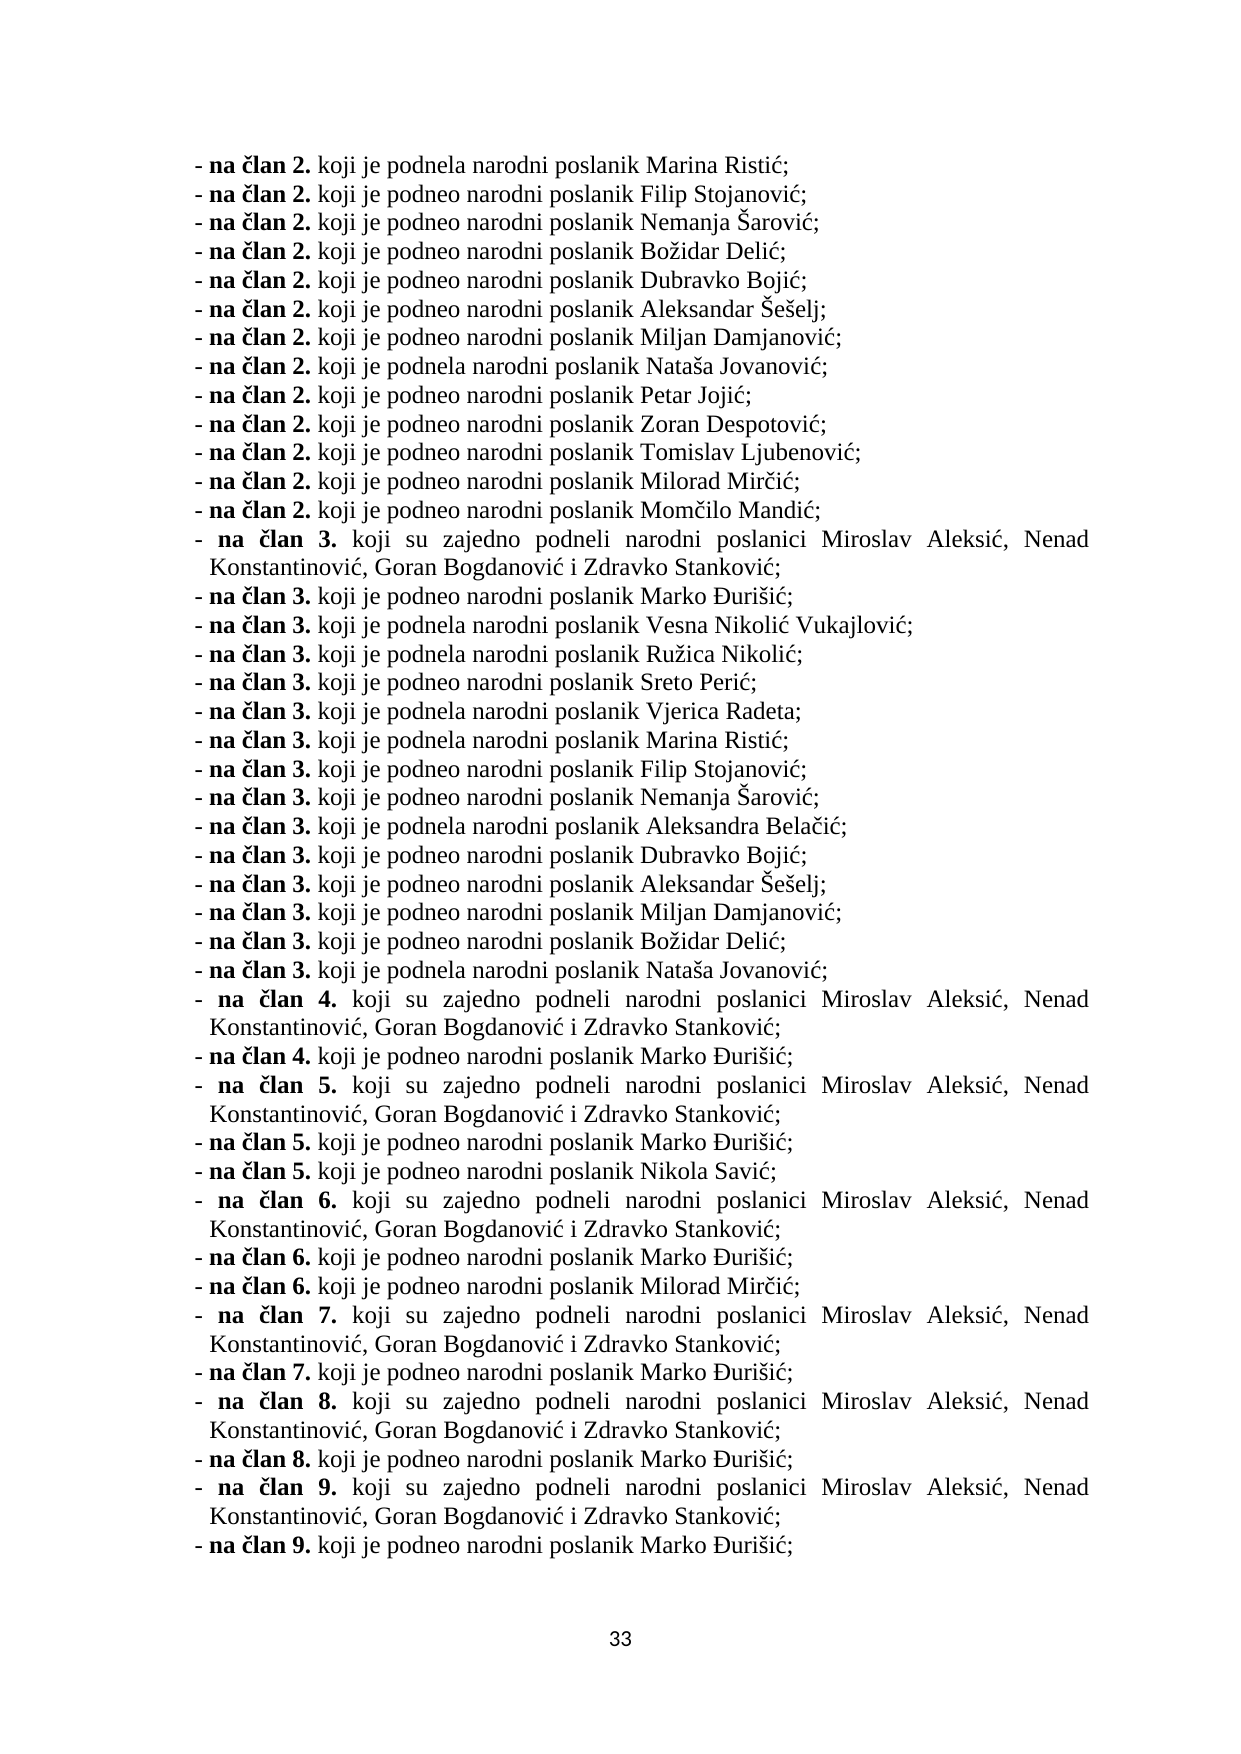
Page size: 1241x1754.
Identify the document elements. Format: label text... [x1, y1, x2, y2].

text - na član 4. koji je podneo narodni poslanik Marko Đurišić; [150, 1041, 1090, 1070]
text - na član 6. koji je podneo narodni poslanik Milorad Mirčić; [150, 1271, 1090, 1300]
text - na član 8. koji su zajedno podneli narodni poslanici Miroslav Aleksić, Nenad Konstantinović, Goran Bogdanović i Zdravko Stanković; [194, 1386, 1090, 1444]
text - na član 9. koji je podneo narodni poslanik Marko Đurišić; [150, 1530, 1090, 1559]
text - na član 3. koji je podnela narodni poslanik Vesna Nikolić Vukajlović; [150, 610, 1090, 639]
text - na član 3. koji je podneo narodni poslanik Aleksandar Šešelj; [150, 869, 1090, 897]
text - na član 2. koji je podneo narodni poslanik Miljan Damjanović; [150, 322, 1090, 351]
text - na član 3. koji je podnela narodni poslanik Marina Ristić; [150, 725, 1090, 754]
text - na član 5. koji je podneo narodni poslanik Marko Đurišić; [150, 1127, 1090, 1156]
text - na član 3. koji je podnela narodni poslanik Ružica Nikolić; [150, 639, 1090, 667]
text - na član 2. koji je podneo narodni poslanik Nemanja Šarović; [150, 207, 1090, 236]
text - na član 9. koji su zajedno podneli narodni poslanici Miroslav Aleksić, Nenad Konstantinović, Goran Bogdanović i Zdravko Stanković; [194, 1472, 1090, 1530]
text - na član 3. koji je podneo narodni poslanik Božidar Delić; [150, 926, 1090, 955]
text - na član 2. koji je podneo narodni poslanik Petar Jojić; [150, 380, 1090, 409]
text - na član 3. koji je podneo narodni poslanik Nemanja Šarović; [150, 782, 1090, 811]
text - na član 3. koji je podnela narodni poslanik Nataša Jovanović; [150, 955, 1090, 984]
text - na član 3. koji su zajedno podneli narodni poslanici Miroslav Aleksić, Nenad Konstantinović, Goran Bogdanović i Zdravko Stanković; [194, 524, 1090, 581]
text - na član 6. koji je podneo narodni poslanik Marko Đurišić; [150, 1242, 1090, 1271]
text - na član 2. koji je podneo narodni poslanik Zoran Despotović; [150, 409, 1090, 437]
text - na član 8. koji je podneo narodni poslanik Marko Đurišić; [150, 1444, 1090, 1472]
text - na član 2. koji je podneo narodni poslanik Momčilo Mandić; [150, 495, 1090, 524]
text - na član 3. koji je podneo narodni poslanik Marko Đurišić; [150, 581, 1090, 610]
text - na član 2. koji je podneo narodni poslanik Dubravko Bojić; [150, 265, 1090, 294]
text - na član 3. koji je podneo narodni poslanik Miljan Damjanović; [150, 897, 1090, 926]
text - na član 2. koji je podneo narodni poslanik Božidar Delić; [150, 236, 1090, 265]
text - na član 3. koji je podnela narodni poslanik Aleksandra Belačić; [150, 811, 1090, 840]
text - na član 5. koji je podneo narodni poslanik Nikola Savić; [150, 1156, 1090, 1185]
text - na član 6. koji su zajedno podneli narodni poslanici Miroslav Aleksić, Nenad Konstantinović, Goran Bogdanović i Zdravko Stanković; [194, 1185, 1090, 1242]
text - na član 2. koji je podneo narodni poslanik Milorad Mirčić; [150, 466, 1090, 495]
text - na član 2. koji je podnela narodni poslanik Marina Ristić; [150, 150, 1090, 179]
text - na član 2. koji je podneo narodni poslanik Tomislav Ljubenović; [150, 437, 1090, 466]
text - na član 7. koji su zajedno podneli narodni poslanici Miroslav Aleksić, Nenad Konstantinović, Goran Bogdanović i Zdravko Stanković; [194, 1300, 1090, 1357]
text - na član 7. koji je podneo narodni poslanik Marko Đurišić; [150, 1357, 1090, 1386]
text - na član 2. koji je podneo narodni poslanik Filip Stojanović; [150, 179, 1090, 207]
text - na član 3. koji je podneo narodni poslanik Dubravko Bojić; [150, 840, 1090, 869]
text - na član 2. koji je podnela narodni poslanik Nataša Jovanović; [150, 351, 1090, 380]
text - na član 5. koji su zajedno podneli narodni poslanici Miroslav Aleksić, Nenad Konstantinović, Goran Bogdanović i Zdravko Stanković; [194, 1070, 1090, 1127]
text - na član 3. koji je podnela narodni poslanik Vjerica Radeta; [150, 696, 1090, 725]
text - na član 2. koji je podneo narodni poslanik Aleksandar Šešelj; [150, 294, 1090, 322]
text - na član 3. koji je podneo narodni poslanik Sreto Perić; [150, 667, 1090, 696]
text - na član 4. koji su zajedno podneli narodni poslanici Miroslav Aleksić, Nenad Konstantinović, Goran Bogdanović i Zdravko Stanković; [194, 984, 1090, 1041]
text - na član 3. koji je podneo narodni poslanik Filip Stojanović; [150, 754, 1090, 782]
